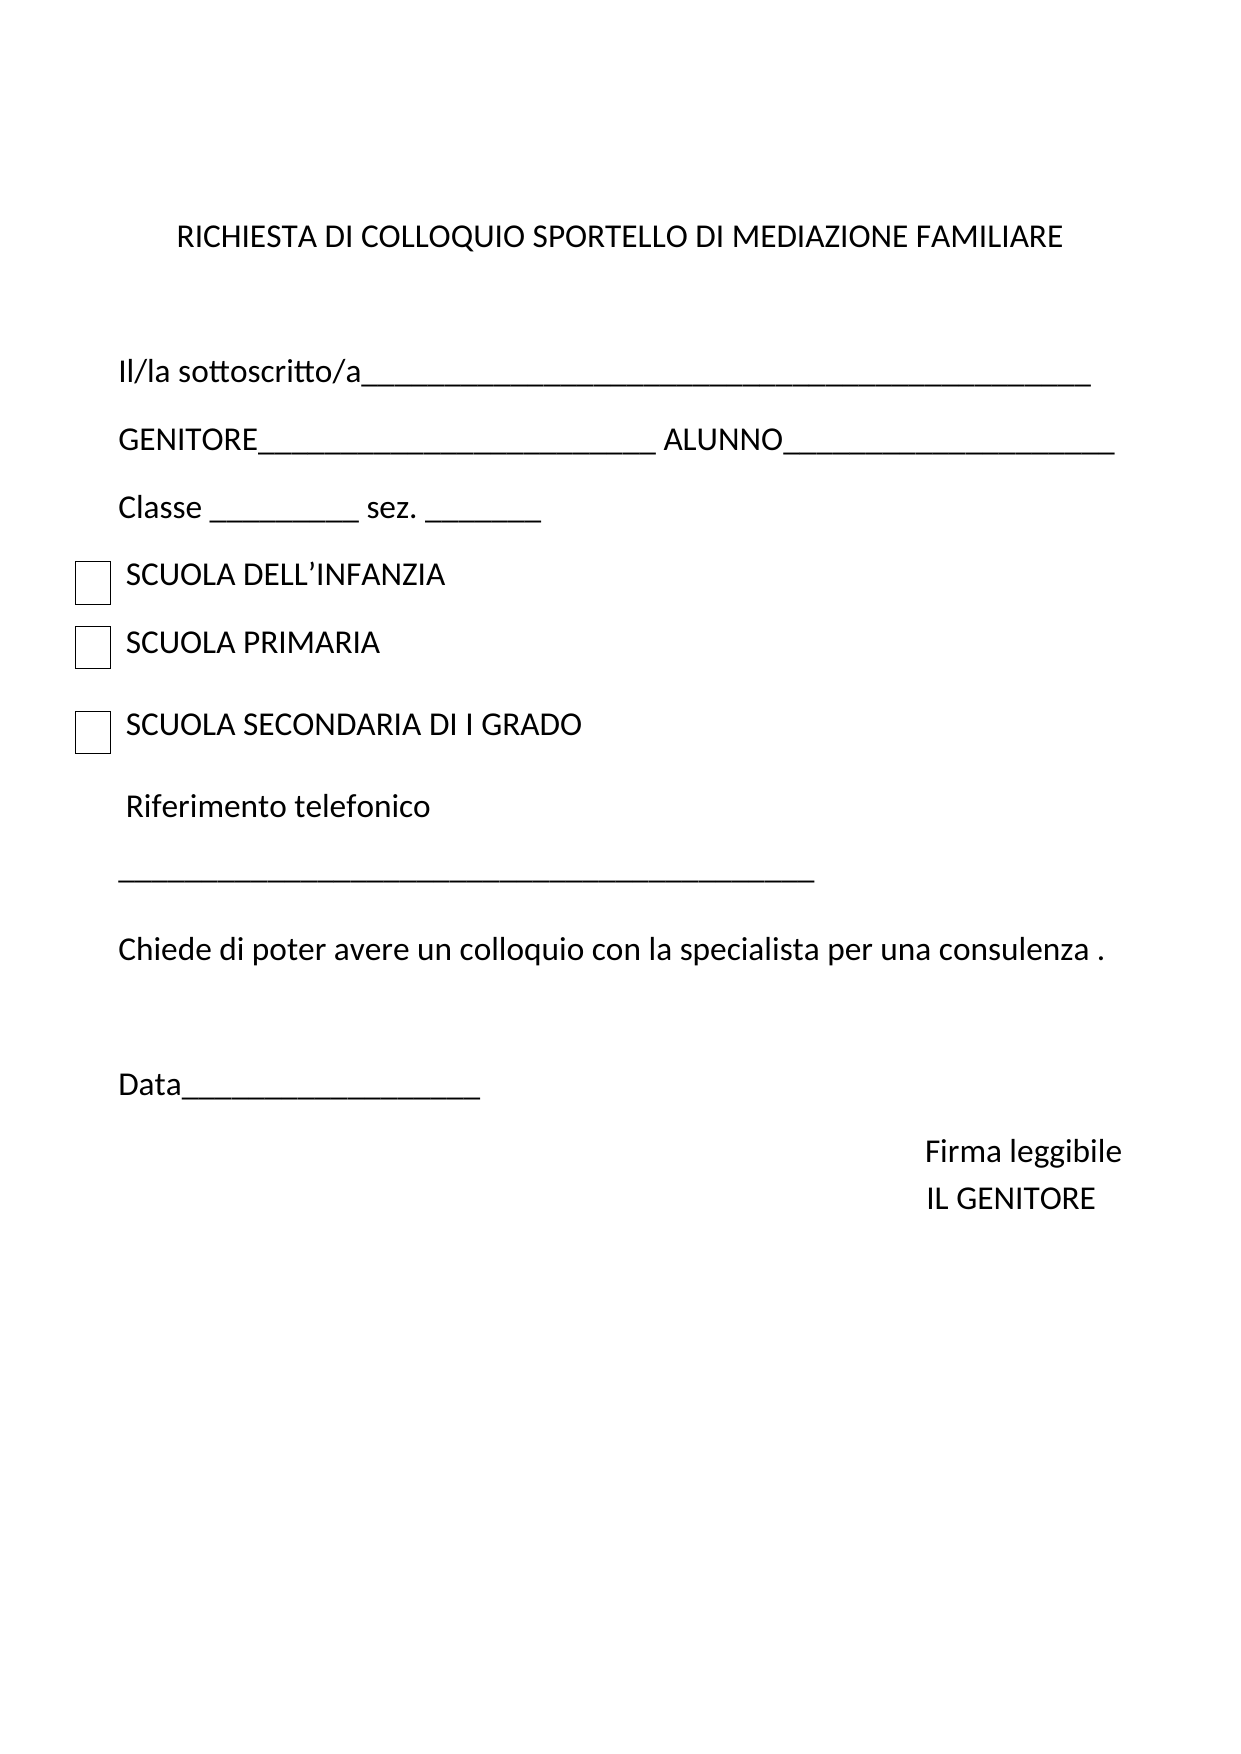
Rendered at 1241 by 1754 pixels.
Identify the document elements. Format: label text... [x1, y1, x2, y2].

text SCUOLA SECONDARIA DI I GRADO [118, 703, 1122, 743]
text SCUOLA PRIMARIA [118, 621, 1122, 662]
text IL GENITORE [118, 1177, 1122, 1218]
text Firma leggibile [118, 1130, 1122, 1171]
text Il/la sottoscritto/a____________________________________________ [118, 350, 1122, 391]
text Data__________________ [118, 1063, 1122, 1103]
text RICHIESTA DI COLLOQUIO SPORTELLO DI MEDIAZIONE FAMILIARE [118, 215, 1122, 256]
text Riferimento telefonico __________________________________________ [118, 784, 1122, 886]
text Chiede di poter avere un colloquio con la specialista per una consulenza . [118, 927, 1122, 968]
text GENITORE________________________ ALUNNO____________________ [118, 418, 1122, 459]
text Classe _________ sez. _______ [118, 486, 1122, 526]
text SCUOLA DELL’INFANZIA [118, 553, 1122, 594]
